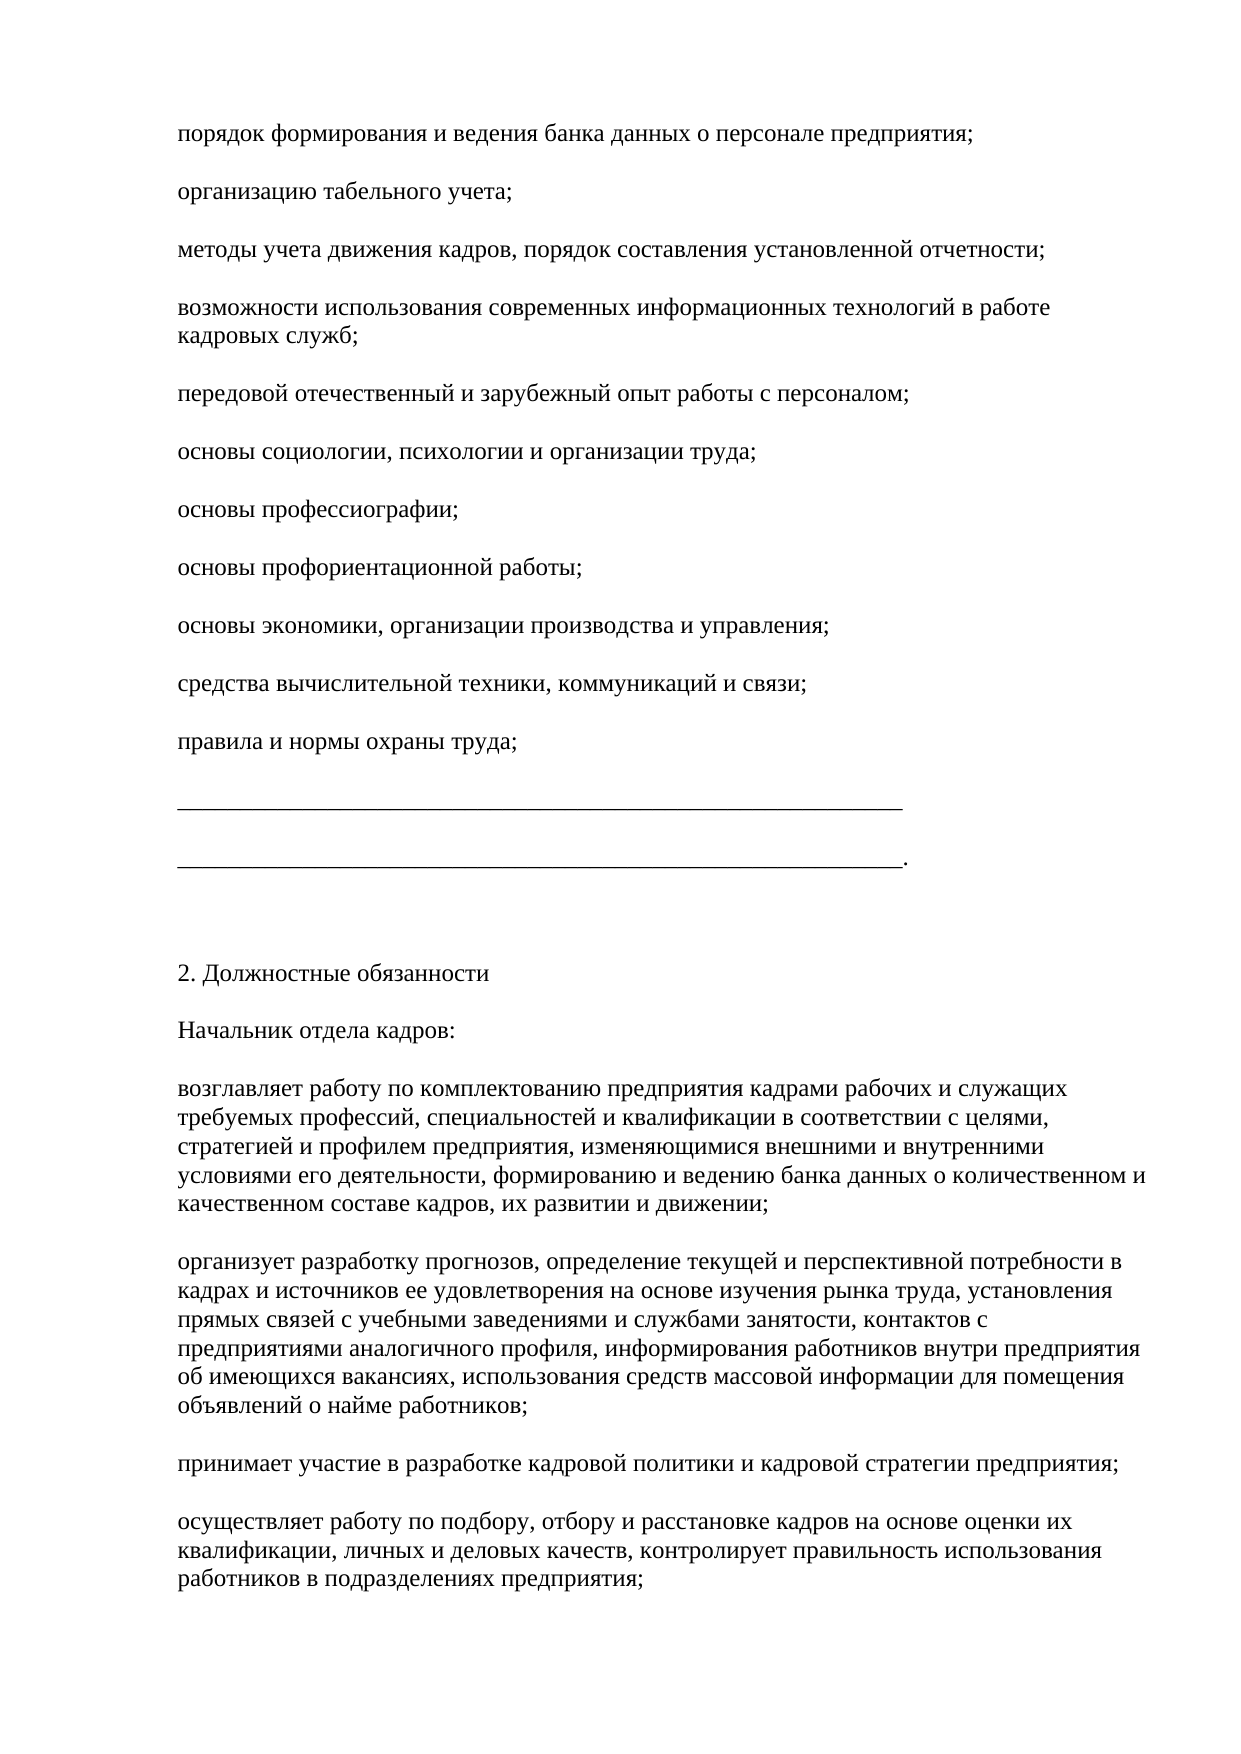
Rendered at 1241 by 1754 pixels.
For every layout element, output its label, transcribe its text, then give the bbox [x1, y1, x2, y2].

text методы учета движения кадров, порядок составления установленной отчетности; [177, 234, 1152, 263]
text основы профориентационной работы; [177, 552, 1152, 581]
text 2. Должностные обязанности [177, 958, 1152, 986]
text передовой отечественный и зарубежный опыт работы с персоналом; [177, 378, 1152, 407]
text порядок формирования и ведения банка данных о персонале предприятия; [177, 118, 1152, 147]
text __________________________________________________________. [177, 842, 1152, 871]
text средства вычислительной техники, коммуникаций и связи; [177, 668, 1152, 697]
text основы социологии, психологии и организации труда; [177, 436, 1152, 465]
text возможности использования современных информационных технологий в работе кадровых служб; [177, 292, 1152, 349]
text принимает участие в разработке кадровой политики и кадровой стратегии предприятия; [177, 1448, 1152, 1477]
text Начальник отдела кадров: [177, 1016, 1152, 1044]
text основы профессиографии; [177, 494, 1152, 523]
text __________________________________________________________ [177, 784, 1152, 813]
text организацию табельного учета; [177, 176, 1152, 205]
text правила и нормы охраны труда; [177, 726, 1152, 755]
text организует разработку прогнозов, определение текущей и перспективной потребности в кадрах и источников ее удовлетворения на основе изучения рынка труда, установления прямых связей с учебными заведениями и службами занятости, контактов с предприятиями аналогичного профиля, информирования работников внутри предприятия об имеющихся вакансиях, использования средств массовой информации для помещения объявлений о найме работников; [177, 1246, 1152, 1419]
text основы экономики, организации производства и управления; [177, 610, 1152, 639]
text осуществляет работу по подбору, отбору и расстановке кадров на основе оценки их квалификации, личных и деловых качеств, контролирует правильность использования работников в подразделениях предприятия; [177, 1506, 1152, 1592]
text возглавляет работу по комплектованию предприятия кадрами рабочих и служащих требуемых профессий, специальностей и квалификации в соответствии с целями, стратегией и профилем предприятия, изменяющимися внешними и внутренними условиями его деятельности, формированию и ведению банка данных о количественном и качественном составе кадров, их развитии и движении; [177, 1073, 1152, 1217]
